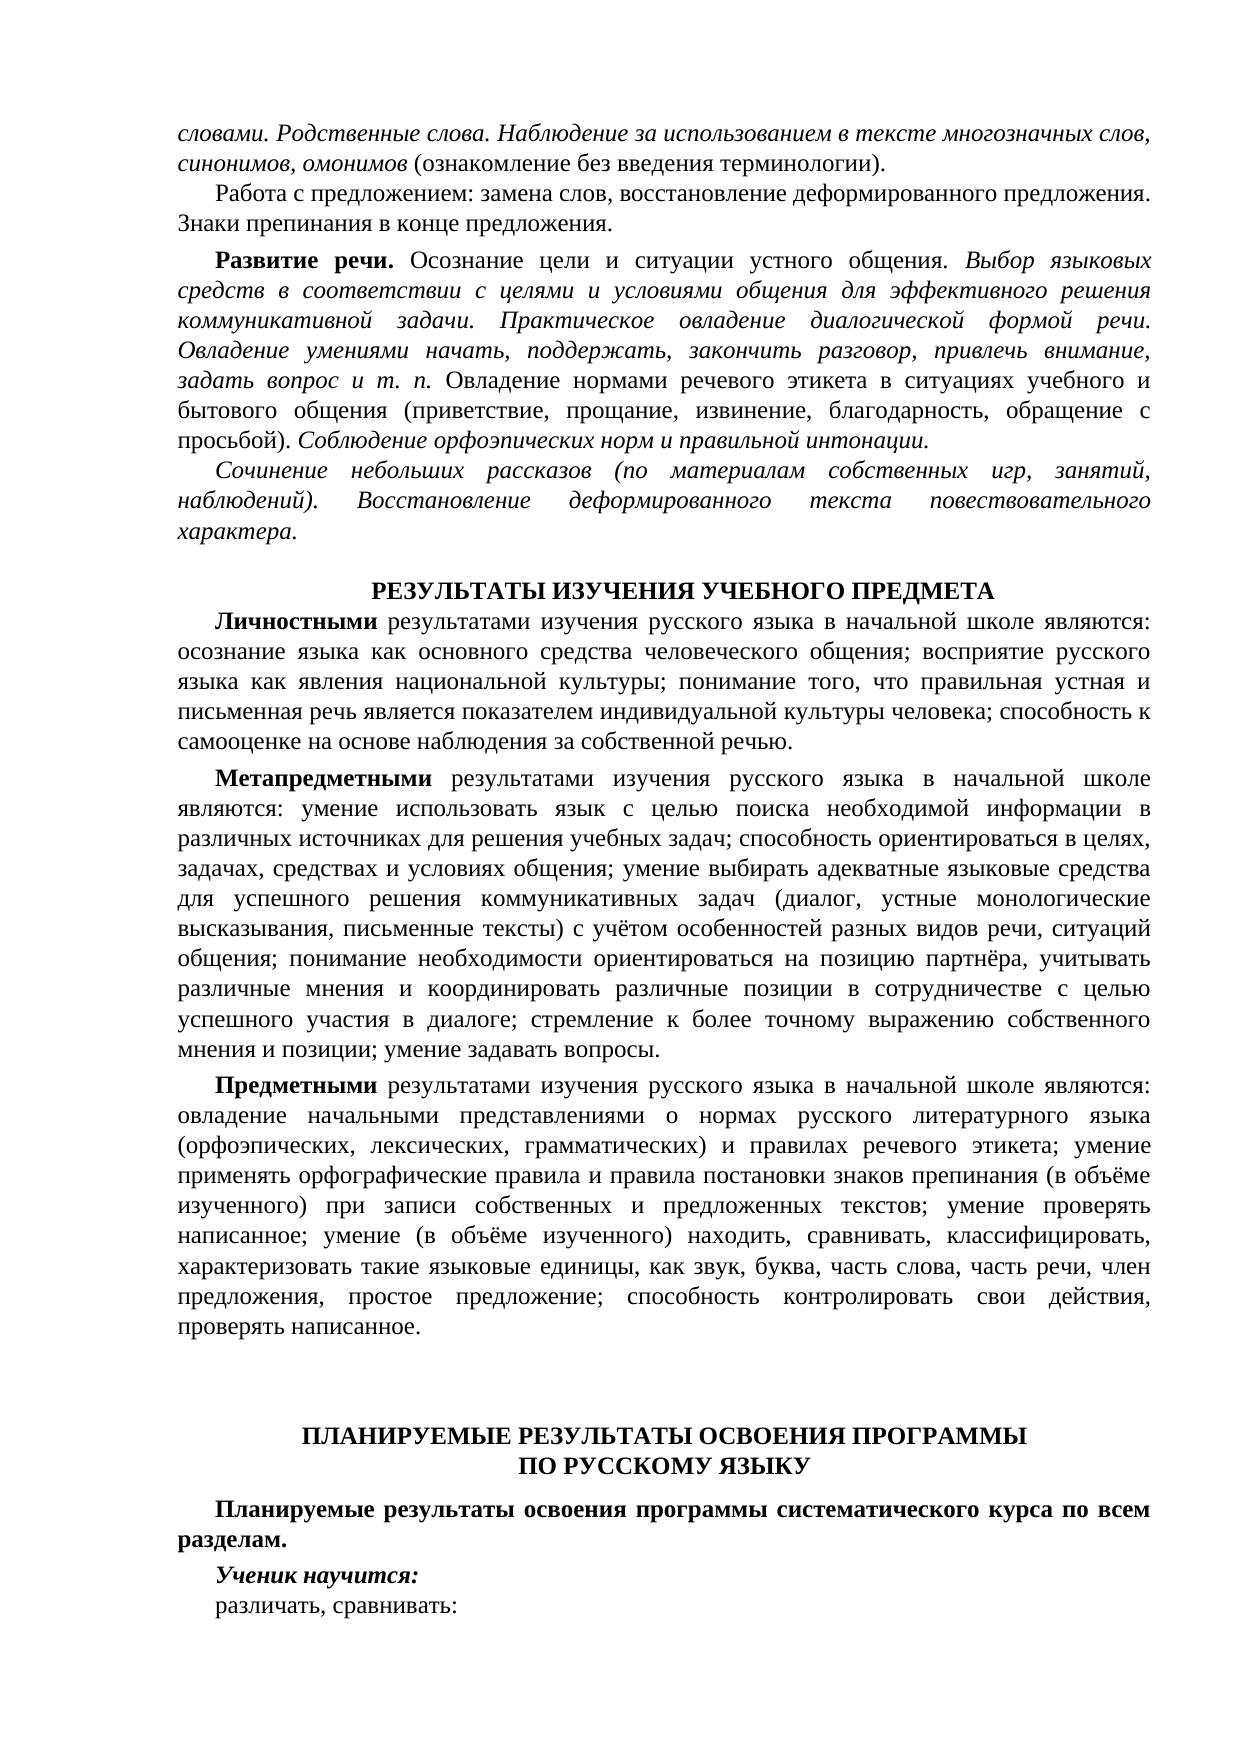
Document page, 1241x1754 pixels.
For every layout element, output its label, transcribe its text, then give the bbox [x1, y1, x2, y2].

text Планируемые результаты освоения программы по русскому языку [177, 1421, 1152, 1480]
text Ученик научится: [177, 1560, 1152, 1589]
text Работа с предложением: замена слов, восстановление деформированного предложения. Знаки препинания в конце предложения. [177, 178, 1152, 237]
text Предметными результатами изучения русского языка в начальной школе являются: овладение начальными представлениями о нормах русского литературного языка (орфоэпических, лексических, грамматических) и правилах речевого этикета; умение применять орфографические правила и правила постановки знаков препинания (в объёме изученного) при записи собственных и предложенных текстов; умение проверять написанное; умение (в объёме изученного) находить, сравнивать, классифицировать, характеризовать такие языковые единицы, как звук, буква, часть слова, часть речи, член предложения, простое предложение; способность контролировать свои действия, проверять написанное. [177, 1070, 1152, 1340]
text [177, 118, 1152, 177]
text Планируемые результаты освоения программы систематического курса по всем разделам. [177, 1494, 1152, 1553]
text Личностными результатами изучения русского языка в начальной школе являются: осознание языка как основного средства человеческого общения; восприятие русского языка как явления национальной культуры; понимание того, что пpaвильная устная и письменная речь является показателем индивидуальной культуры человека; способность к самооценке на основе наблюдения за собственной речью. [177, 606, 1152, 755]
text различать, сравнивать: [177, 1590, 1152, 1619]
text Сочинение небольших рассказов (по материалам собственных игр, занятий, наблюдений). Восстановление деформированного текста повествовательного характера. [177, 456, 1152, 544]
text Метапредметными результатами изучения русского языка в начальной школе являются: умение использовать язык с целью поиска необходимой информации в различных источниках для решения учебных задач; способность ориентироваться в целях, задачах, средствах и условиях общения; умение выбирать адекватные языковые средства для успешного решения коммуникативных задач (диалог, устные монологические высказывания, письменные тексты) с учётом особенностей разных видов речи, ситуаций общения; понимание необходимости ориентироваться на позицию партнёра, учитывать различные мнения и координировать различные позиции в сотрудничестве с целью успешного участия в диалоге; стремление к более точному выражению собственного мнения и позиции; умение задавать вопросы. [177, 763, 1152, 1062]
text Результаты изучения учебного предмета [177, 576, 1152, 605]
text Развитие речи. Осознание цели и ситуации устного общения. Выбор языковых средств в соответствии с целями и условиями общения для эффективного решения коммуникативной задачи. Практическое овладение диалогической формой речи. Овладение умениями начать, поддержать, закончить разговор, привлечь внимание, задать вопрос и т. п. Овладение нормами речевого этикета в ситуациях учебного и бытового общения (приветствие, прощание, извинение, благодарность, обращение с просьбой). Соблюдение орфоэпических норм и правильной интонации. [177, 245, 1152, 454]
